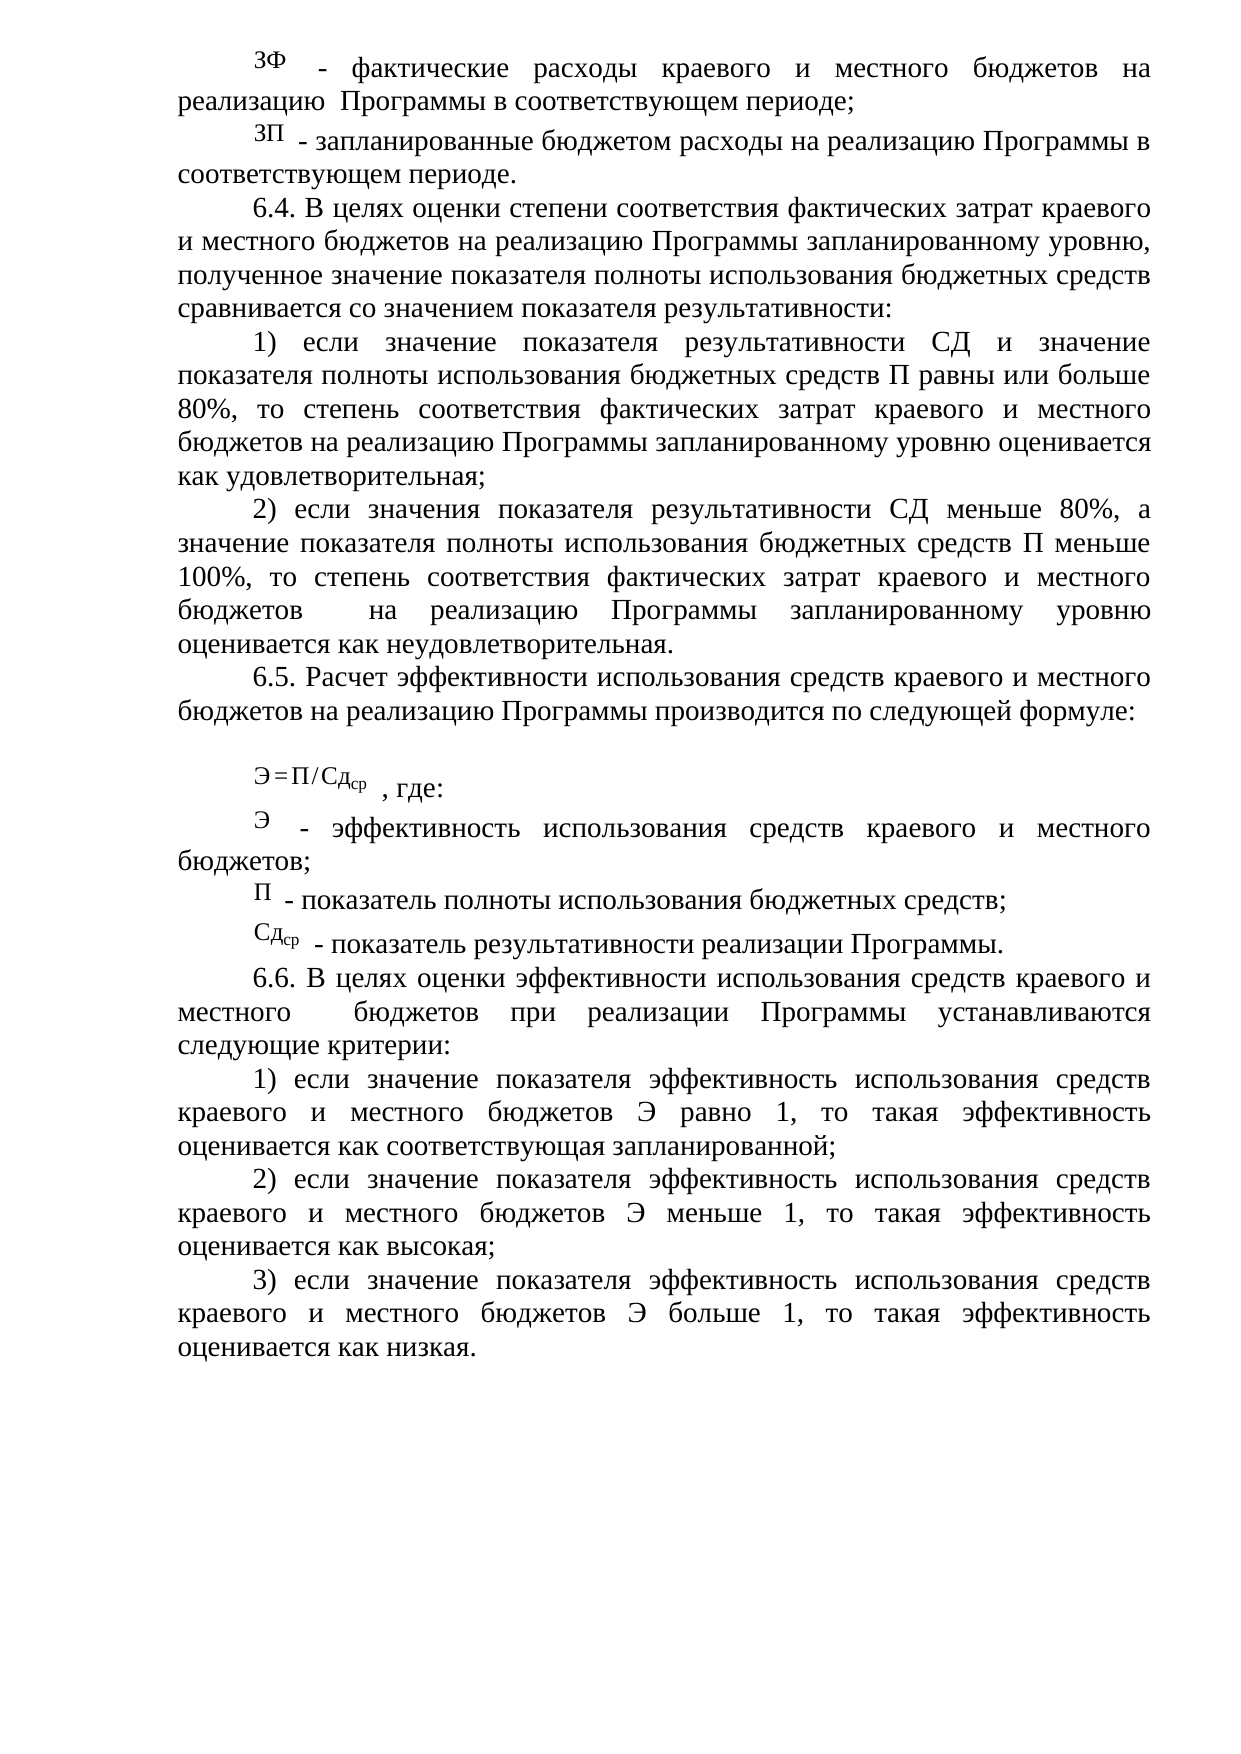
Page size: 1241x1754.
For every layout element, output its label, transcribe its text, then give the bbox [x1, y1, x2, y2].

text , где: [177, 760, 1152, 804]
text - показатель результативности реализации Программы. [177, 916, 1152, 960]
text 6.6. В целях оценки эффективности использования средств краевого и местного бюджетов при реализации Программы устанавливаются следующие критерии: [177, 960, 1152, 1061]
text 6.5. Расчет эффективности использования средств краевого и местного бюджетов на реализацию Программы производится по следующей формуле: [177, 659, 1152, 726]
text - показатель полноты использования бюджетных средств; [177, 877, 1152, 916]
text 2) если значения показателя результативности СД меньше 80%, а значение показателя полноты использования бюджетных средств П меньше 100%, то степень соответствия фактических затрат краевого и местного бюджетов на реализацию Программы запланированному уровню оценивается как неудовлетворительная. [177, 492, 1152, 659]
text 1) если значение показателя результативности СД и значение показателя полноты использования бюджетных средств П равны или больше 80%, то степень соответствия фактических затрат краевого и местного бюджетов на реализацию Программы запланированному уровню оценивается как удовлетворительная; [177, 324, 1152, 492]
text 6.4. В целях оценки степени соответствия фактических затрат краевого и местного бюджетов на реализацию Программы запланированному уровню, полученное значение показателя полноты использования бюджетных средств сравнивается со значением показателя результативности: [177, 190, 1152, 324]
text 3) если значение показателя эффективность использования средств краевого и местного бюджетов Э больше 1, то такая эффективность оценивается как низкая. [177, 1262, 1152, 1363]
text 1) если значение показателя эффективность использования средств краевого и местного бюджетов Э равно 1, то такая эффективность оценивается как соответствующая запланированной; [177, 1061, 1152, 1161]
text - запланированные бюджетом расходы на реализацию Программы в соответствующем периоде. [177, 117, 1152, 190]
text - эффективность использования средств краевого и местного бюджетов; [177, 804, 1152, 877]
text - фактические расходы краевого и местного бюджетов на реализацию Программы в соответствующем периоде; [177, 44, 1152, 117]
text 2) если значение показателя эффективность использования средств краевого и местного бюджетов Э меньше 1, то такая эффективность оценивается как высокая; [177, 1161, 1152, 1262]
